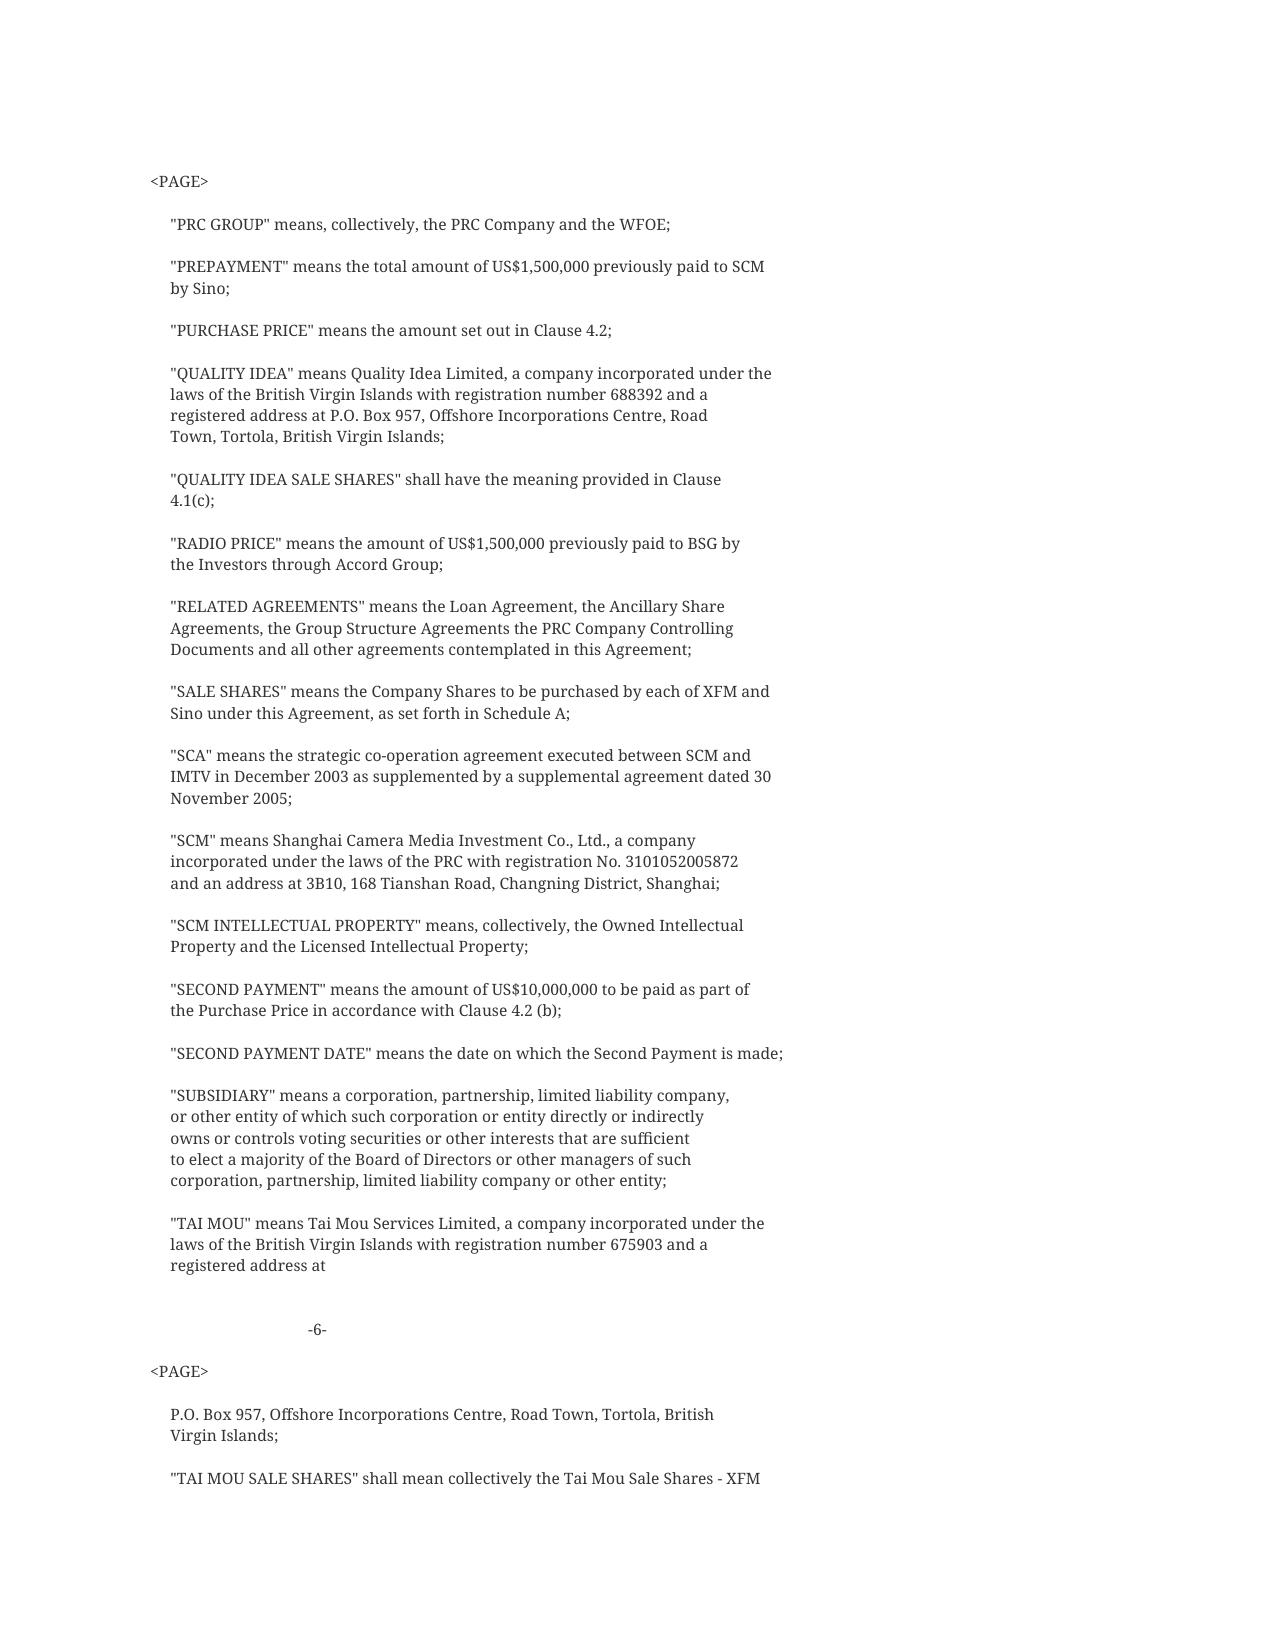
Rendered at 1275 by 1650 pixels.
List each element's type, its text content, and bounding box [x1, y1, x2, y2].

text "TAI MOU SALE SHARES" shall mean collectively the Tai Mou Sale Shares - XFM [150, 1467, 844, 1489]
text Property and the Licensed Intellectual Property; [150, 936, 844, 957]
text owns or controls voting securities or other interests that are sufficient [150, 1127, 844, 1149]
text laws of the British Virgin Islands with registration number 675903 and a [150, 1234, 844, 1255]
text Documents and all other agreements contemplated in this Agreement; [150, 639, 844, 660]
text "SECOND PAYMENT" means the amount of US$10,000,000 to be paid as part of [150, 979, 844, 1000]
text "TAI MOU" means Tai Mou Services Limited, a company incorporated under the [150, 1212, 844, 1234]
text incorporated under the laws of the PRC with registration No. 3101052005872 [150, 851, 844, 872]
text "SECOND PAYMENT DATE" means the date on which the Second Payment is made; [150, 1042, 844, 1064]
text "RELATED AGREEMENTS" means the Loan Agreement, the Ancillary Share [150, 596, 844, 617]
text "RADIO PRICE" means the amount of US$1,500,000 previously paid to BSG by [150, 532, 844, 554]
text 4.1(c); [150, 490, 844, 511]
text "PRC GROUP" means, collectively, the PRC Company and the WFOE; [150, 214, 844, 235]
text Town, Tortola, British Virgin Islands; [150, 426, 844, 447]
text <PAGE> [150, 171, 844, 192]
text "PURCHASE PRICE" means the amount set out in Clause 4.2; [150, 320, 844, 341]
text by Sino; [150, 277, 844, 299]
text the Purchase Price in accordance with Clause 4.2 (b); [150, 1000, 844, 1021]
text IMTV in December 2003 as supplemented by a supplemental agreement dated 30 [150, 766, 844, 787]
text "SCM" means Shanghai Camera Media Investment Co., Ltd., a company [150, 830, 844, 851]
text Agreements, the Group Structure Agreements the PRC Company Controlling [150, 617, 844, 639]
text "PREPAYMENT" means the total amount of US$1,500,000 previously paid to SCM [150, 256, 844, 277]
text November 2005; [150, 787, 844, 809]
text and an address at 3B10, 168 Tianshan Road, Changning District, Shanghai; [150, 872, 844, 894]
text Sino under this Agreement, as set forth in Schedule A; [150, 702, 844, 724]
text "SUBSIDIARY" means a corporation, partnership, limited liability company, [150, 1085, 844, 1106]
text "QUALITY IDEA SALE SHARES" shall have the meaning provided in Clause [150, 469, 844, 490]
text registered address at [150, 1255, 844, 1276]
text to elect a majority of the Board of Directors or other managers of such [150, 1149, 844, 1170]
text registered address at P.O. Box 957, Offshore Incorporations Centre, Road [150, 405, 844, 426]
text the Investors through Accord Group; [150, 554, 844, 575]
text -6- [150, 1319, 844, 1340]
text Virgin Islands; [150, 1425, 844, 1446]
text or other entity of which such corporation or entity directly or indirectly [150, 1106, 844, 1127]
text "SCA" means the strategic co-operation agreement executed between SCM and [150, 745, 844, 766]
text corporation, partnership, limited liability company or other entity; [150, 1170, 844, 1191]
text "QUALITY IDEA" means Quality Idea Limited, a company incorporated under the [150, 362, 844, 384]
text laws of the British Virgin Islands with registration number 688392 and a [150, 384, 844, 405]
text P.O. Box 957, Offshore Incorporations Centre, Road Town, Tortola, British [150, 1404, 844, 1425]
text <PAGE> [150, 1361, 844, 1382]
text "SCM INTELLECTUAL PROPERTY" means, collectively, the Owned Intellectual [150, 915, 844, 936]
text "SALE SHARES" means the Company Shares to be purchased by each of XFM and [150, 681, 844, 702]
